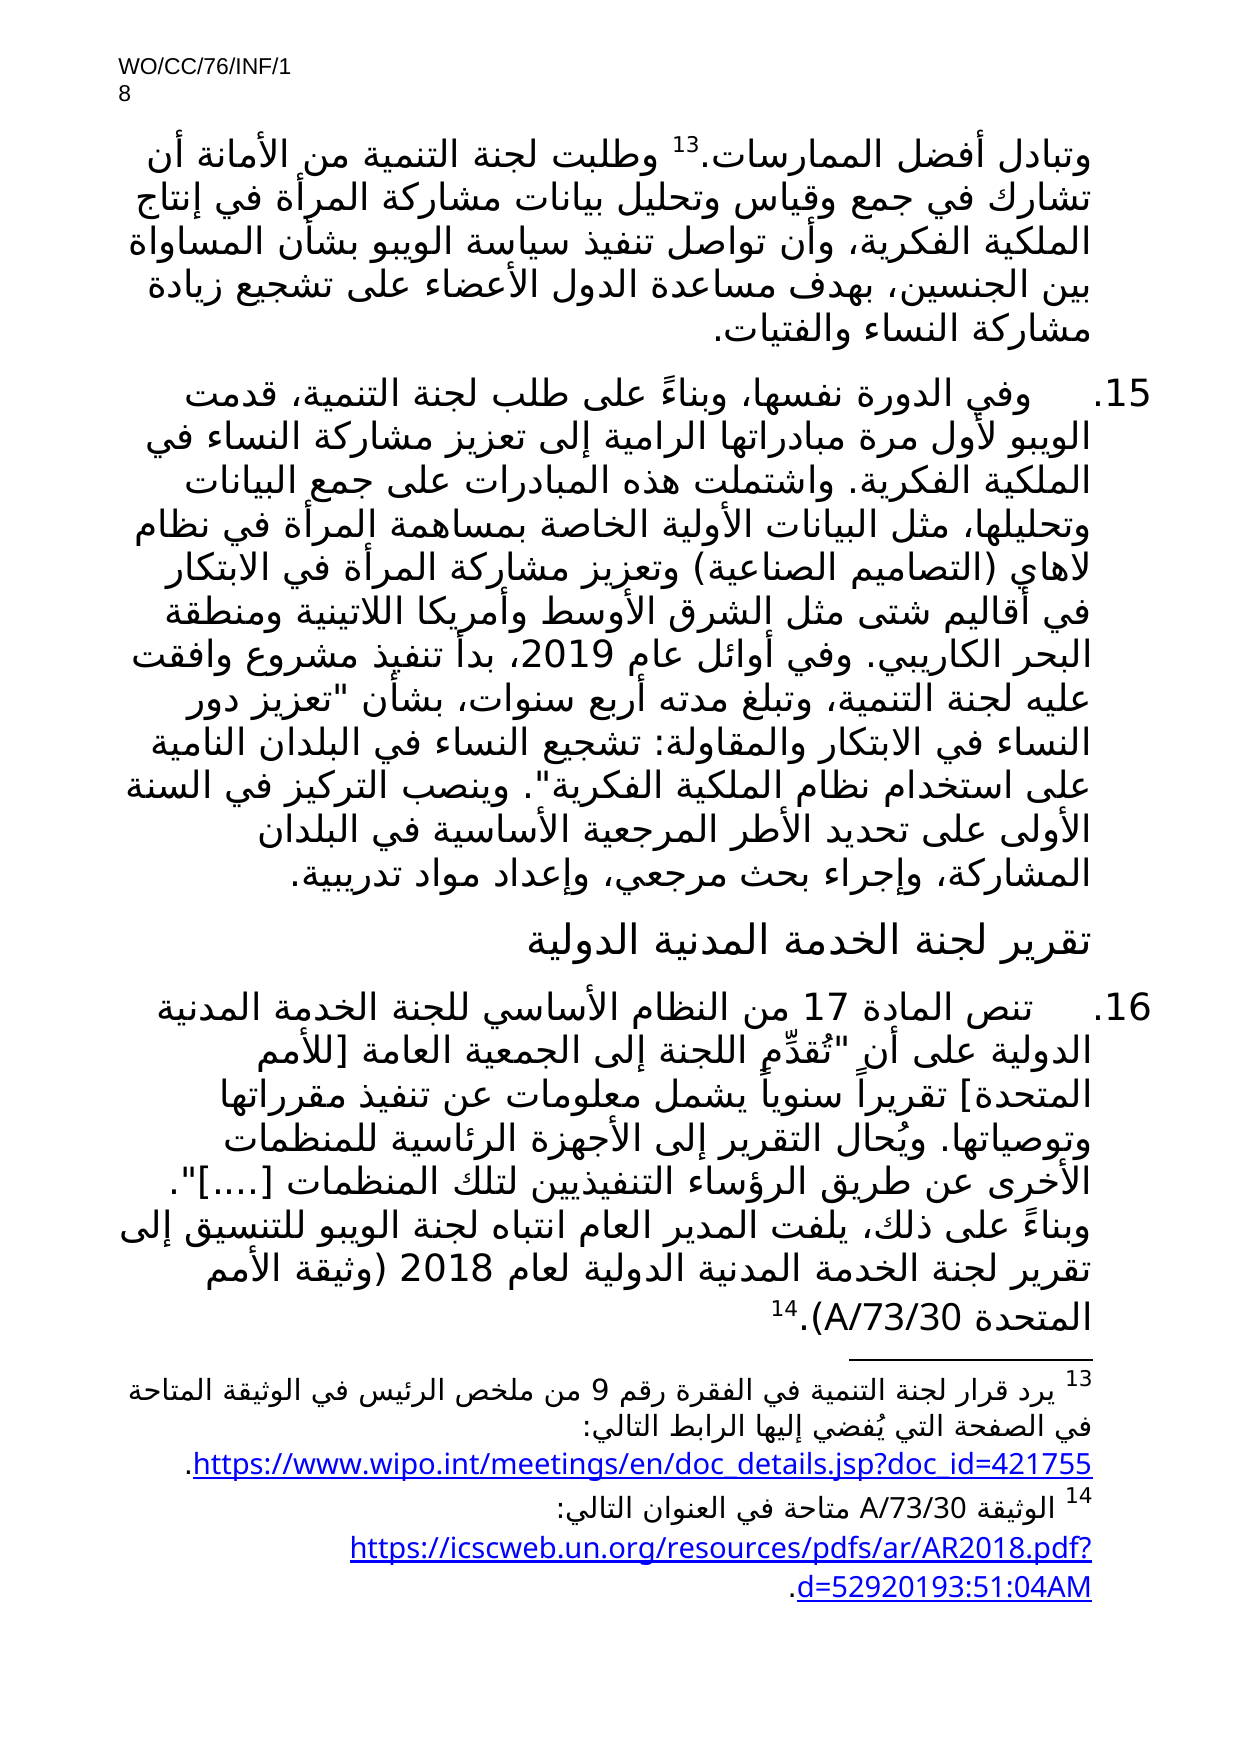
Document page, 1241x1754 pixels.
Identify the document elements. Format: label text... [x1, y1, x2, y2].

list تنص المادة 17 من النظام الأساسي للجنة الخدمة المدنية الدولية على أن "تُقدِّم اللجنة إلى الجمعية العامة [للأمم المتحدة] تقريراً سنوياً يشمل معلومات عن تنفيذ مقرراتها وتوصياتها. ويُحال التقرير إلى الأجهزة الرئاسية للمنظمات الأخرى عن طريق الرؤساء التنفيذيين لتلك المنظمات [....]". وبناءً على ذلك، يلفت المدير العام انتباه لجنة الويبو للتنسيق إلى تقرير لجنة الخدمة المدنية الدولية لعام 2018 (وثيقة الأمم المتحدة A/73/30). [118, 985, 1092, 1342]
list وفي الدورة نفسها، وبناءً على طلب لجنة التنمية، قدمت الويبو لأول مرة مبادراتها الرامية إلى تعزيز مشاركة النساء في الملكية الفكرية. واشتملت هذه المبادرات على جمع البيانات وتحليلها، مثل البيانات الأولية الخاصة بمساهمة المرأة في نظام لاهاي (التصاميم الصناعية) وتعزيز مشاركة المرأة في الابتكار في أقاليم شتى مثل الشرق الأوسط وأمريكا اللاتينية ومنطقة البحر الكاريبي. وفي أوائل عام 2019، بدأ تنفيذ مشروع وافقت عليه لجنة التنمية، وتبلغ مدته أربع سنوات، بشأن "تعزيز دور النساء في الابتكار والمقاولة: تشجيع النساء في البلدان النامية على استخدام نظام الملكية الفكرية". وينصب التركيز في السنة الأولى على تحديد الأطر المرجعية الأساسية في البلدان المشاركة، وإجراء بحث مرجعي، وإعداد مواد تدريبية. [118, 371, 1092, 895]
subtitle تقرير لجنة الخدمة المدنية الدولية [118, 916, 1092, 964]
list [118, 132, 1092, 350]
